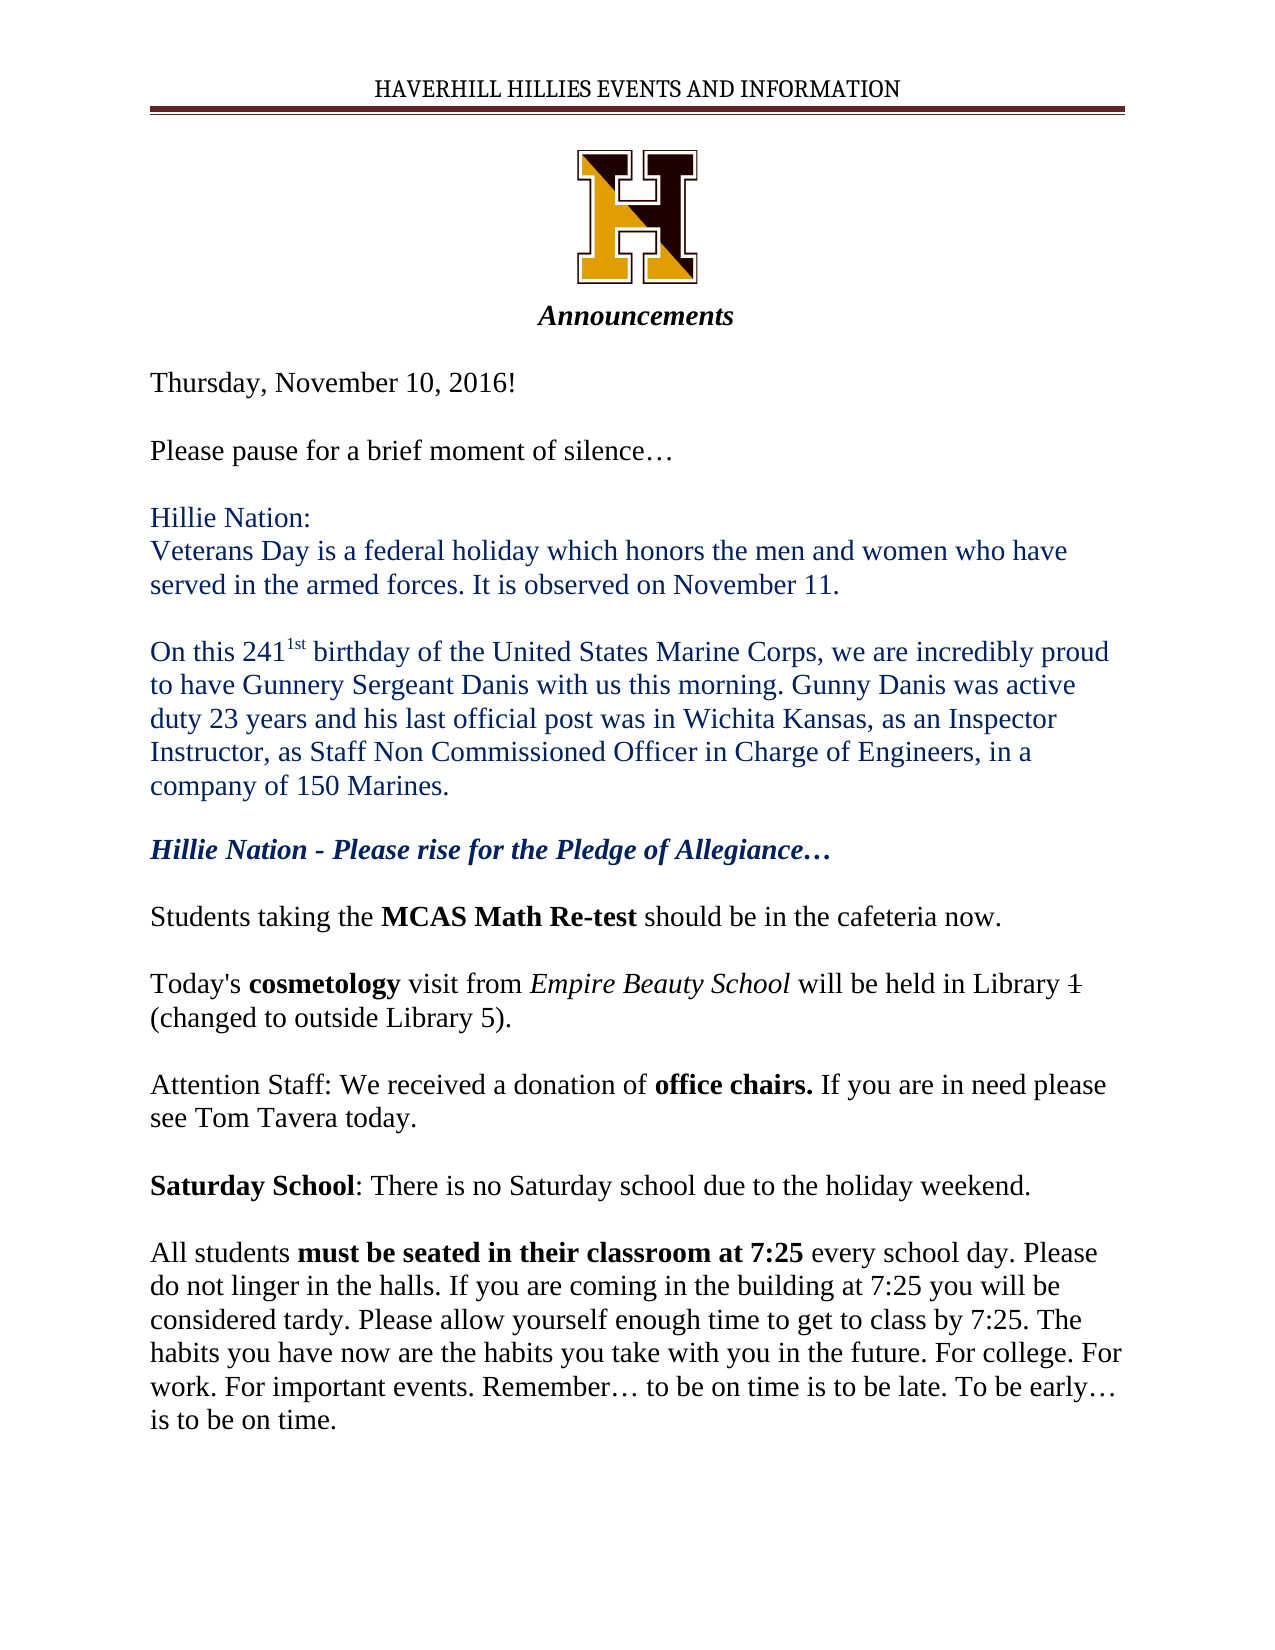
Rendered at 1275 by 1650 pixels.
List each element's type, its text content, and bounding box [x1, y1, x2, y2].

text Announcements [150, 298, 1125, 332]
text Hillie Nation: [150, 500, 1125, 533]
text Hillie Nation - Please rise for the Pledge of Allegiance… [150, 832, 1125, 866]
text Veterans Day is a federal holiday which honors the men and women who have served in the armed forces. It is observed on November 11. [150, 533, 1125, 600]
text Today's cosmetology visit from Empire Beauty School will be held in Library 1 (changed to outside Library 5). [150, 966, 1125, 1033]
text Students taking the MCAS Math Re-test should be in the cafeteria now. [150, 899, 1125, 933]
text Saturday School: There is no Saturday school due to the holiday weekend. [150, 1168, 1125, 1201]
text On this 2411st birthday of the United States Marine Corps, we are incredibly proud to have Gunnery Sergeant Danis with us this morning. Gunny Danis was active duty 23 years and his last official post was in Wichita Kansas, as an Inspector Instructor, as Staff Non Commissioned Officer in Charge of Engineers, in a company of 150 Marines. [150, 634, 1125, 802]
picture [577, 150, 698, 284]
text Please pause for a brief moment of silence… [150, 433, 1125, 466]
text All students must be seated in their classroom at 7:25 every school day. Please do not linger in the halls. If you are coming in the building at 7:25 you will be considered tardy. Please allow yourself enough time to get to class by 7:25. The habits you have now are the habits you take with you in the future. For college. For work. For important events. Remember… to be on time is to be late. To be early… is to be on time. [150, 1235, 1125, 1436]
text Thursday, November 10, 2016! [150, 366, 1125, 399]
text Attention Staff: We received a donation of office chairs. If you are in need please see Tom Tavera today. [150, 1067, 1125, 1134]
